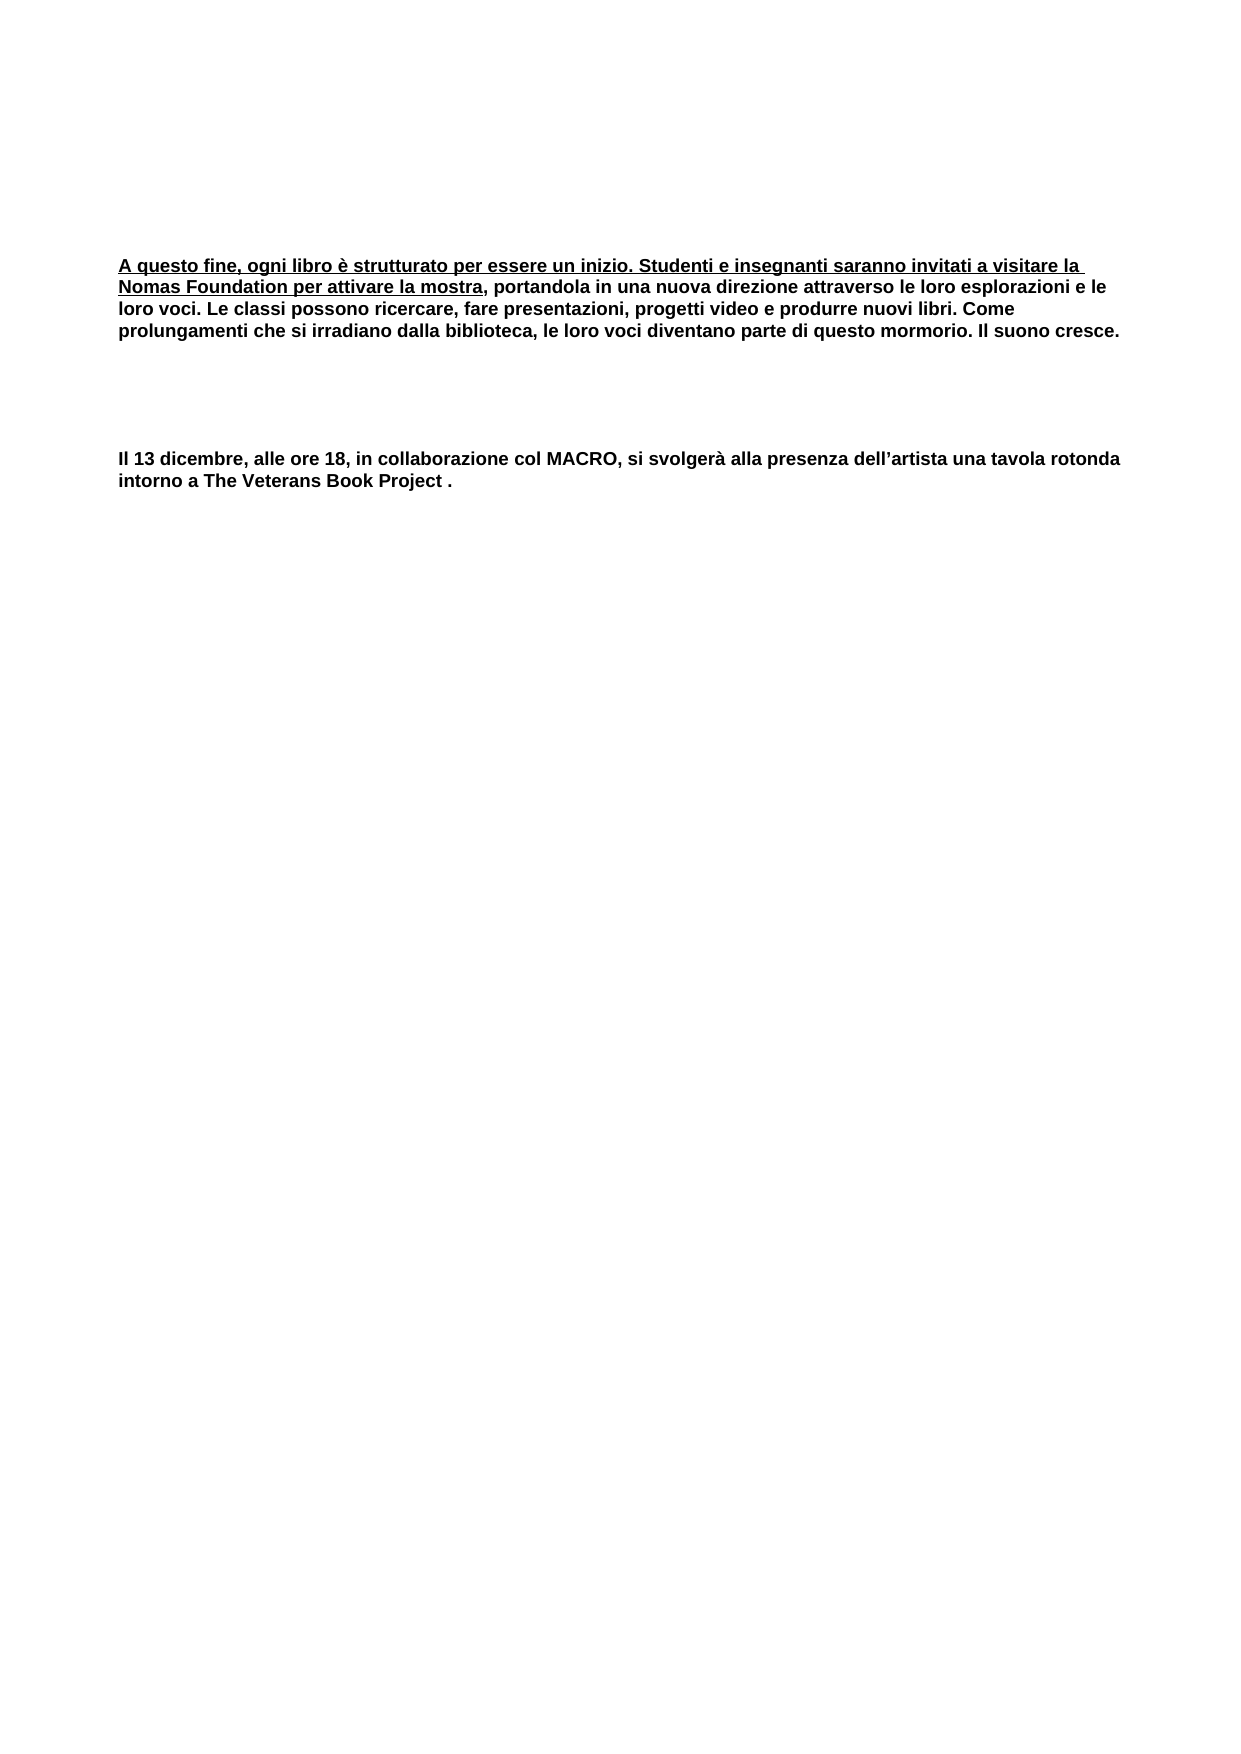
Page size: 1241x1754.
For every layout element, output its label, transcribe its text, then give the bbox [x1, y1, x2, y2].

text Il 13 dicembre, alle ore 18, in collaborazione col MACRO, si svolgerà alla presenza dell’artista una tavola rotonda intorno a The Veterans Book Project . [118, 448, 1122, 491]
text A questo fine, ogni libro è strutturato per essere un inizio. Studenti e insegnanti saranno invitati a visitare la Nomas Foundation per attivare la mostra, portandola in una nuova direzione attraverso le loro esplorazioni e le loro voci. Le classi possono ricercare, fare presentazioni, progetti video e produrre nuovi libri. Come prolungamenti che si irradiano dalla biblioteca, le loro voci diventano parte di questo mormorio. Il suono cresce. [118, 255, 1122, 341]
